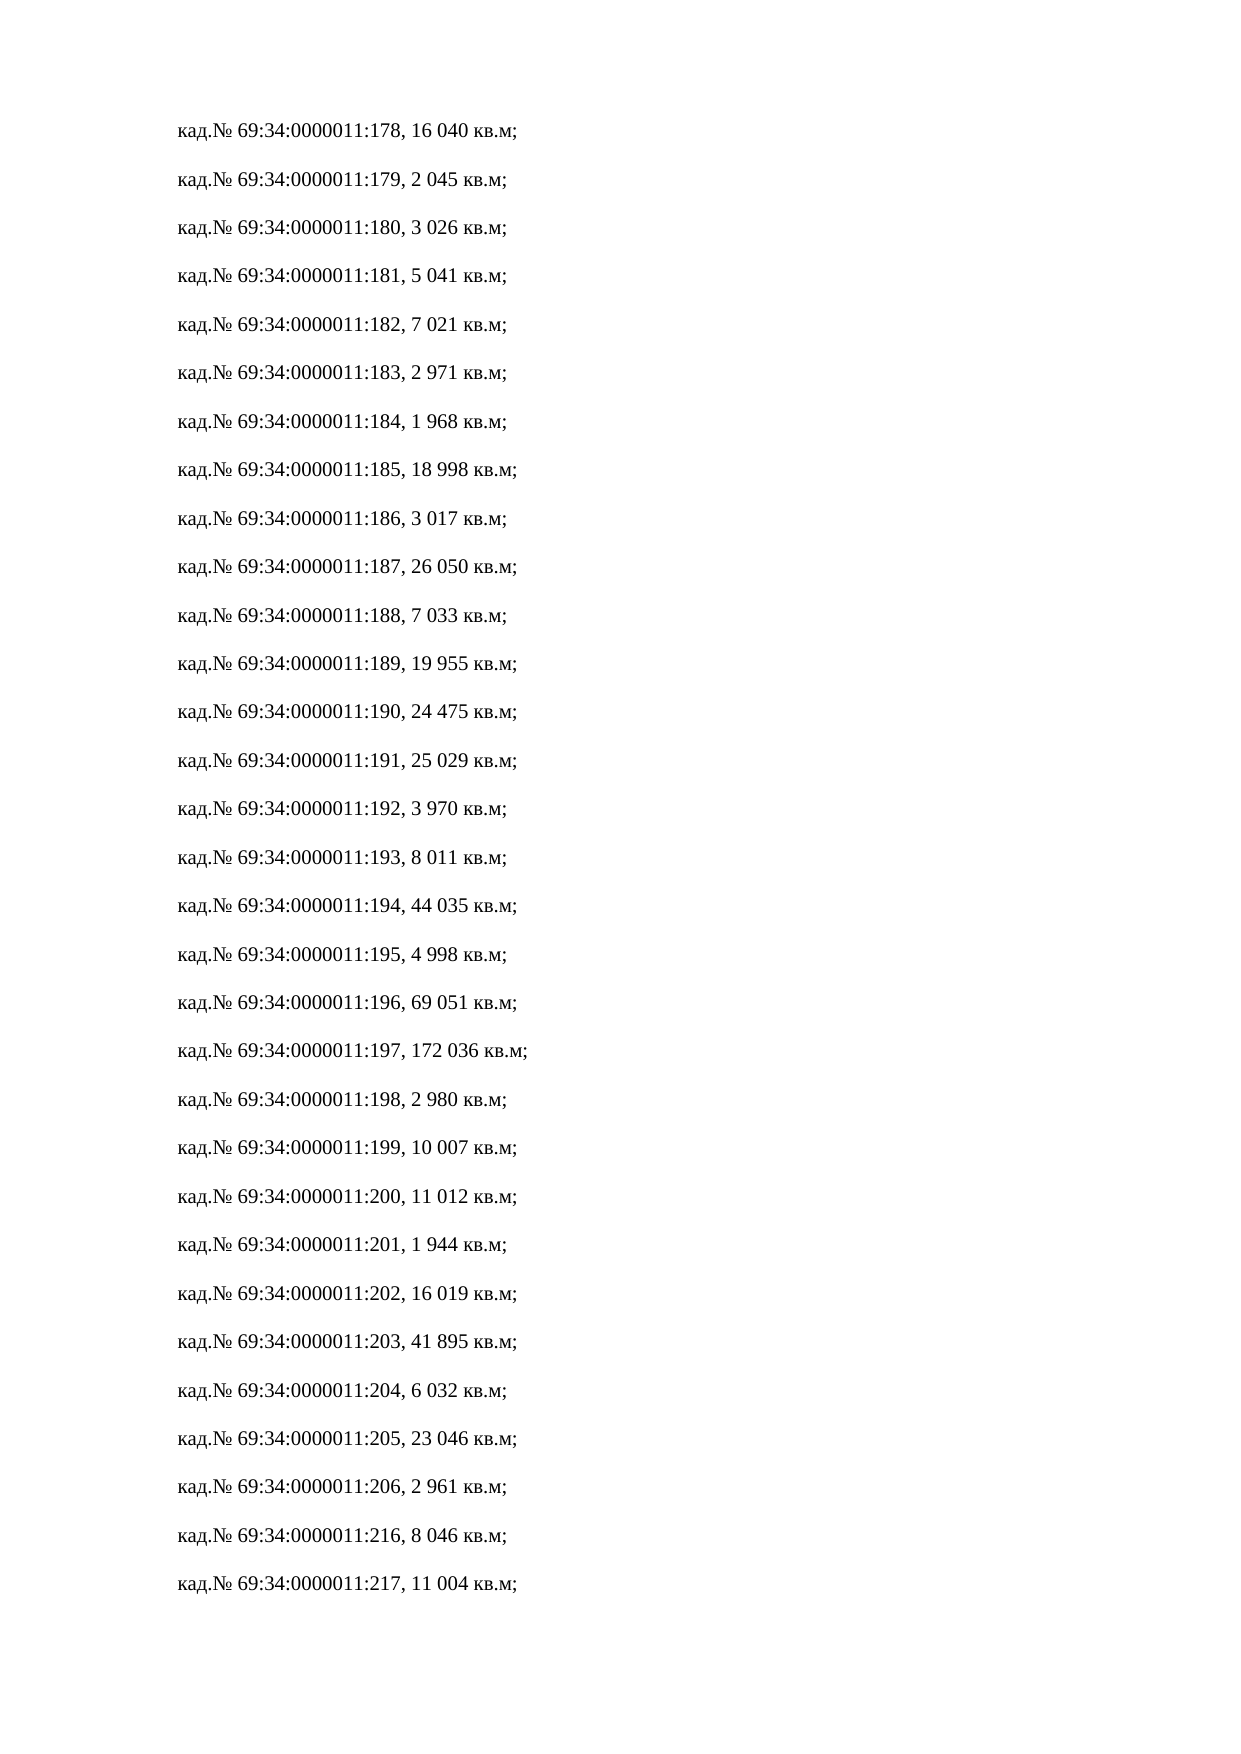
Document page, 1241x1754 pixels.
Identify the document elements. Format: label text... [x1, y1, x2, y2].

text кад.№ 69:34:0000011:206, 2 961 кв.м; [177, 1474, 1152, 1498]
text кад.№ 69:34:0000011:203, 41 895 кв.м; [177, 1329, 1152, 1353]
text кад.№ 69:34:0000011:197, 172 036 кв.м; [177, 1038, 1152, 1062]
text кад.№ 69:34:0000011:190, 24 475 кв.м; [177, 699, 1152, 723]
text кад.№ 69:34:0000011:194, 44 035 кв.м; [177, 893, 1152, 917]
text кад.№ 69:34:0000011:178, 16 040 кв.м; [177, 118, 1152, 142]
text кад.№ 69:34:0000011:183, 2 971 кв.м; [177, 360, 1152, 384]
text кад.№ 69:34:0000011:186, 3 017 кв.м; [177, 506, 1152, 530]
text кад.№ 69:34:0000011:184, 1 968 кв.м; [177, 409, 1152, 433]
text кад.№ 69:34:0000011:189, 19 955 кв.м; [177, 651, 1152, 675]
text кад.№ 69:34:0000011:187, 26 050 кв.м; [177, 554, 1152, 578]
text кад.№ 69:34:0000011:200, 11 012 кв.м; [177, 1184, 1152, 1208]
text кад.№ 69:34:0000011:193, 8 011 кв.м; [177, 845, 1152, 869]
text кад.№ 69:34:0000011:185, 18 998 кв.м; [177, 457, 1152, 481]
text кад.№ 69:34:0000011:195, 4 998 кв.м; [177, 942, 1152, 966]
text кад.№ 69:34:0000011:196, 69 051 кв.м; [177, 990, 1152, 1014]
text кад.№ 69:34:0000011:202, 16 019 кв.м; [177, 1281, 1152, 1305]
text кад.№ 69:34:0000011:216, 8 046 кв.м; [177, 1523, 1152, 1547]
text кад.№ 69:34:0000011:192, 3 970 кв.м; [177, 796, 1152, 820]
text кад.№ 69:34:0000011:181, 5 041 кв.м; [177, 263, 1152, 287]
text кад.№ 69:34:0000011:199, 10 007 кв.м; [177, 1135, 1152, 1159]
text кад.№ 69:34:0000011:191, 25 029 кв.м; [177, 748, 1152, 772]
text кад.№ 69:34:0000011:201, 1 944 кв.м; [177, 1232, 1152, 1256]
text кад.№ 69:34:0000011:204, 6 032 кв.м; [177, 1377, 1152, 1402]
text кад.№ 69:34:0000011:188, 7 033 кв.м; [177, 602, 1152, 627]
text кад.№ 69:34:0000011:179, 2 045 кв.м; [177, 167, 1152, 191]
text кад.№ 69:34:0000011:180, 3 026 кв.м; [177, 215, 1152, 239]
text кад.№ 69:34:0000011:182, 7 021 кв.м; [177, 312, 1152, 336]
text кад.№ 69:34:0000011:205, 23 046 кв.м; [177, 1426, 1152, 1450]
text кад.№ 69:34:0000011:217, 11 004 кв.м; [177, 1571, 1152, 1595]
text кад.№ 69:34:0000011:198, 2 980 кв.м; [177, 1087, 1152, 1111]
